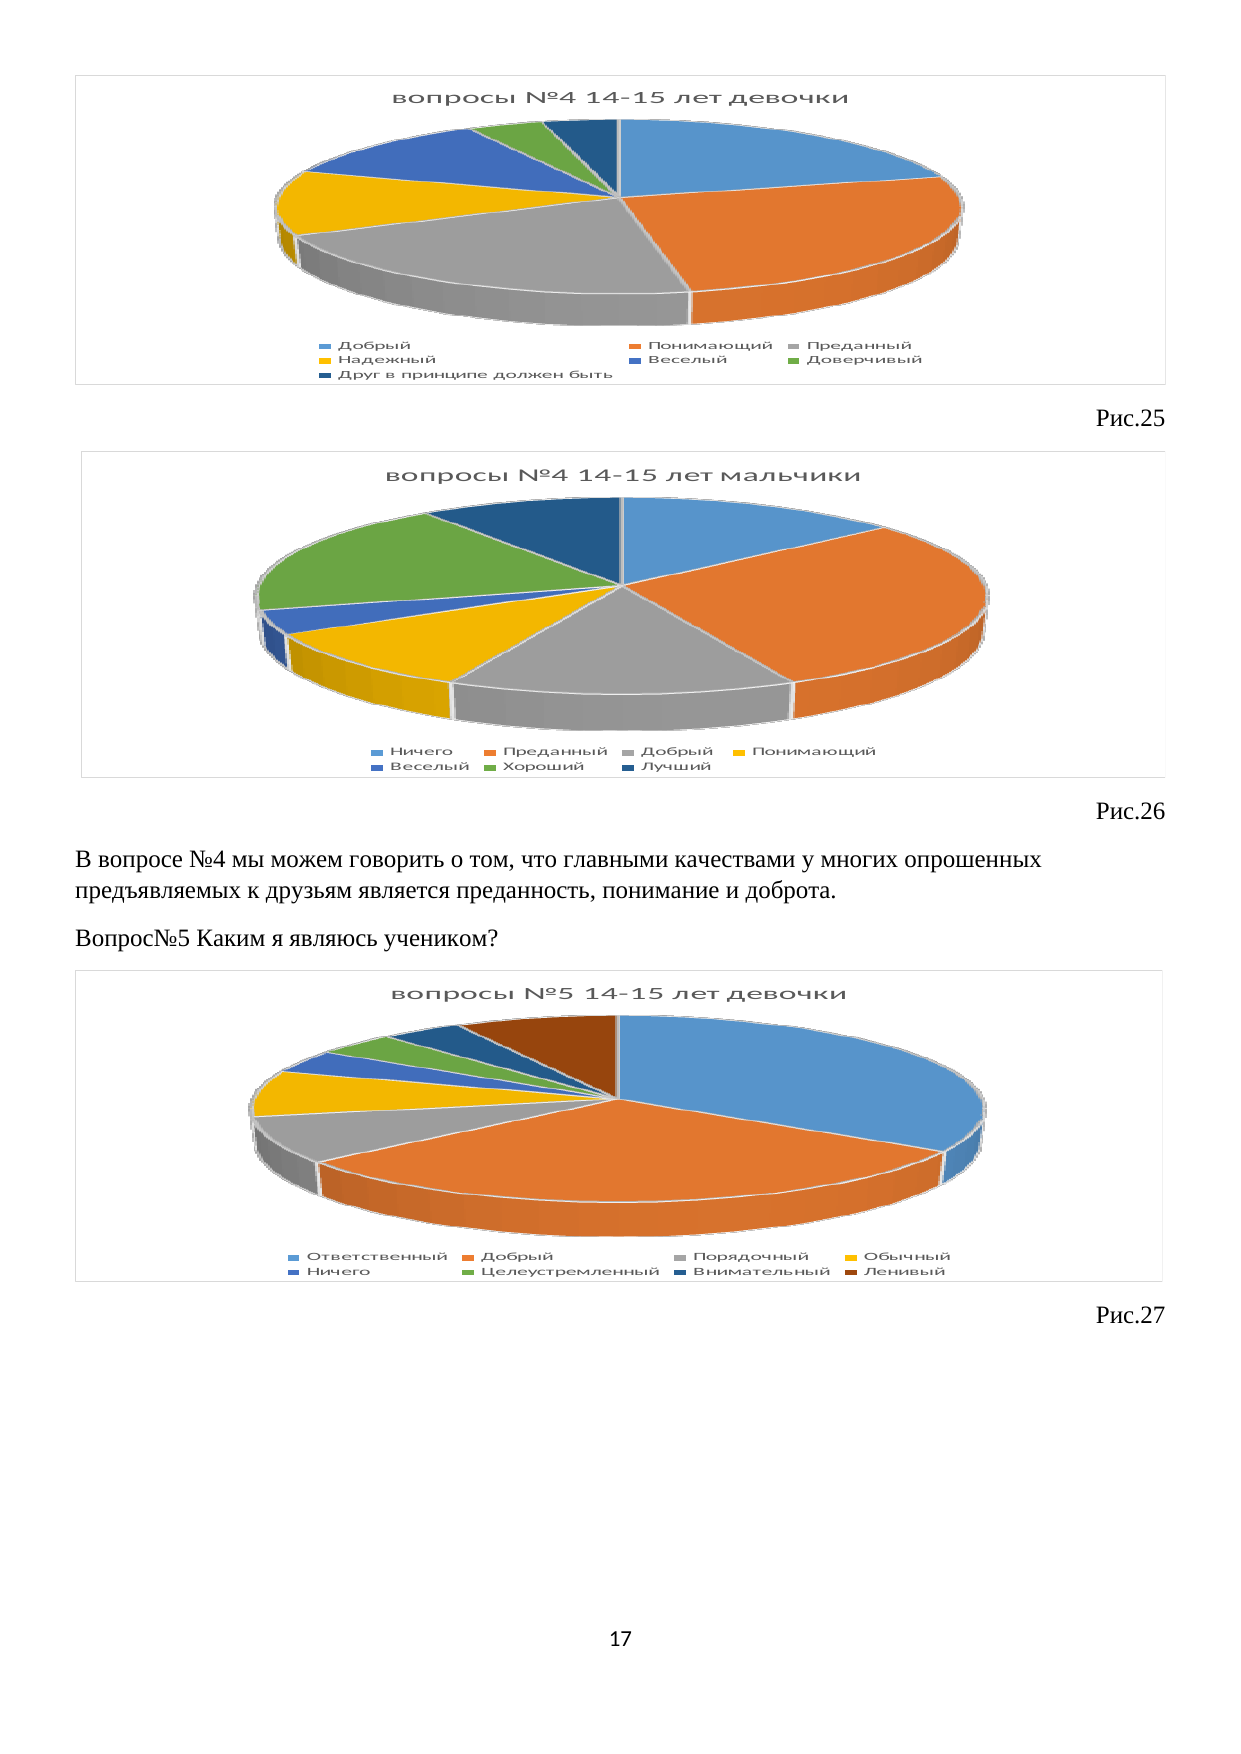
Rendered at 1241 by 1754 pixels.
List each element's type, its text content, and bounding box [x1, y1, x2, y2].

text В вопросе №4 мы можем говорить о том, что главными качествами у многих опрошенных предъявляемых к друзьям является преданность, понимание и доброта. [75, 844, 1165, 904]
text Рис.26 [75, 796, 1165, 825]
text Вопрос№5 Каким я являюсь учеником? [75, 923, 1165, 952]
text Рис.25 [75, 403, 1165, 432]
text Рис.27 [75, 1300, 1165, 1329]
